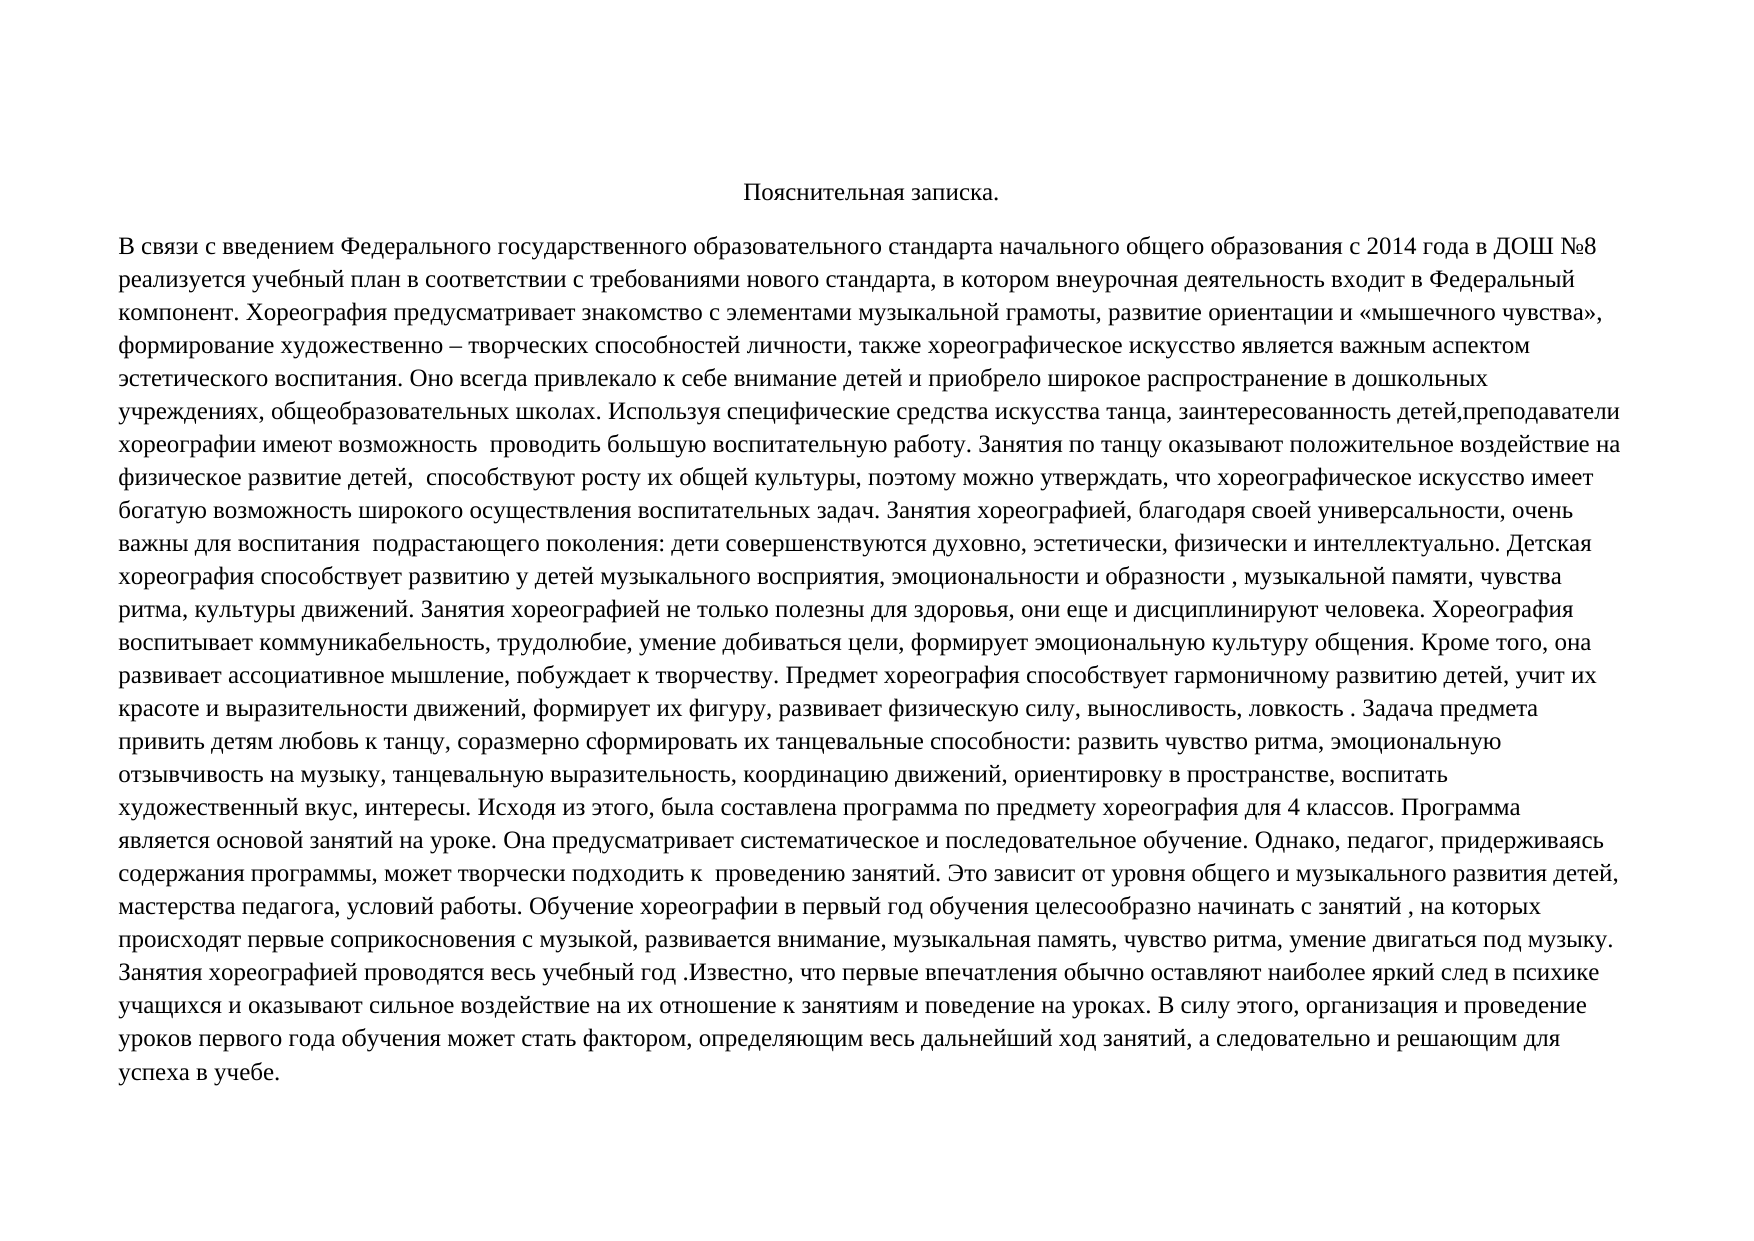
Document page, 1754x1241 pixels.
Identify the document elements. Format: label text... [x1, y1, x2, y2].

text Пояснительная записка. [118, 177, 1624, 206]
text В связи с введением Федерального государственного образовательного стандарта начального общего образования с 2014 года в ДОШ №8 реализуется учебный план в соответствии с требованиями нового стандарта, в котором внеурочная деятельность входит в Федеральный компонент. Хореография предусматривает знакомство с элементами музыкальной грамоты, развитие ориентации и «мышечного чувства», формирование художественно – творческих способностей личности, также хореографическое искусство является важным аспектом эстетического воспитания. Оно всегда привлекало к себе внимание детей и приобрело широкое распространение в дошкольных учреждениях, общеобразовательных школах. Используя специфические средства искусства танца, заинтересованность детей,преподаватели хореографии имеют возможность проводить большую воспитательную работу. Занятия по танцу оказывают положительное воздействие на физическое развитие детей, способствуют росту их общей культуры, поэтому можно утверждать, что хореографическое искусство имеет богатую возможность широкого осуществления воспитательных задач. Занятия хореографией, благодаря своей универсальности, очень важны для воспитания подрастающего поколения: дети совершенствуются духовно, эстетически, физически и интеллектуально. Детская хореография способствует развитию у детей музыкального восприятия, эмоциональности и образности , музыкальной памяти, чувства ритма, культуры движений. Занятия хореографией не только полезны для здоровья, они еще и дисциплинируют человека. Хореография воспитывает коммуникабельность, трудолюбие, умение добиваться цели, формирует эмоциональную культуру общения. Кроме того, она развивает ассоциативное мышление, побуждает к творчеству. Предмет хореография способствует гармоничному развитию детей, учит их красоте и выразительности движений, формирует их фигуру, развивает физическую силу, выносливость, ловкость . Задача предмета привить детям любовь к танцу, соразмерно сформировать их танцевальные способности: развить чувство ритма, эмоциональную отзывчивость на музыку, танцевальную выразительность, координацию движений, ориентировку в пространстве, воспитать художественный вкус, интересы. Исходя из этого, была составлена программа по предмету хореография для 4 классов. Программа является основой занятий на уроке. Она предусматривает систематическое и последовательное обучение. Однако, педагог, придерживаясь содержания программы, может творчески подходить к проведению занятий. Это зависит от уровня общего и музыкального развития детей, мастерства педагога, условий работы. Обучение хореографии в первый год обучения целесообразно начинать с занятий , на которых происходят первые соприкосновения с музыкой, развивается внимание, музыкальная память, чувство ритма, умение двигаться под музыку. Занятия хореографией проводятся весь учебный год .Известно, что первые впечатления обычно оставляют наиболее яркий след в психике учащихся и оказывают сильное воздействие на их отношение к занятиям и поведение на уроках. В силу этого, организация и проведение уроков первого года обучения может стать фактором, определяющим весь дальнейший ход занятий, а следовательно и решающим для успеха в учебе. [118, 231, 1624, 1085]
